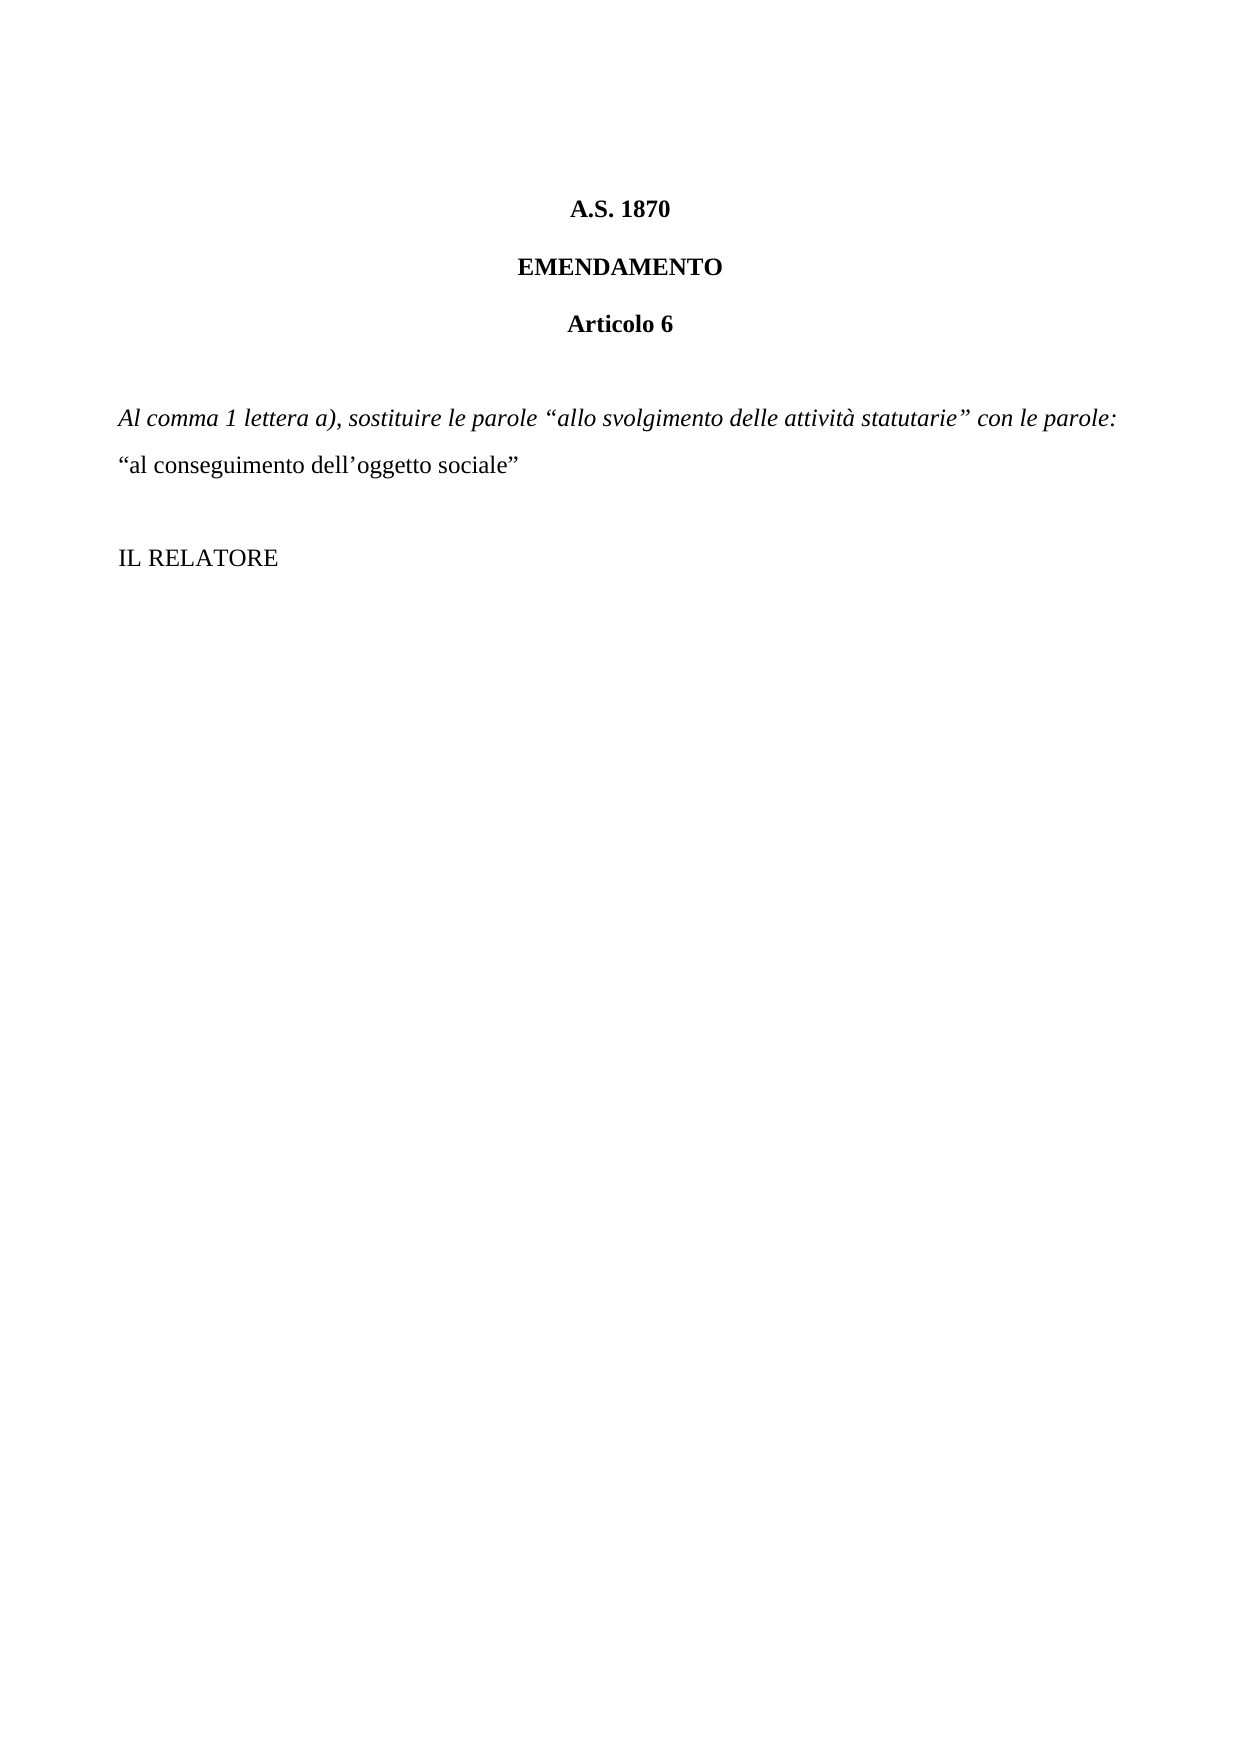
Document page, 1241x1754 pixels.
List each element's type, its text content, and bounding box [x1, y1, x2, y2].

text “al conseguimento dell’oggetto sociale” [118, 450, 1122, 478]
text EMENDAMENTO [118, 252, 1122, 281]
text A.S. 1870 [118, 194, 1122, 223]
text Articolo 6 [118, 309, 1122, 338]
text IL RELATORE [118, 543, 1122, 572]
text Al comma 1 lettera a), sostituire le parole “allo svolgimento delle attività statutarie” con le parole: [118, 403, 1122, 432]
